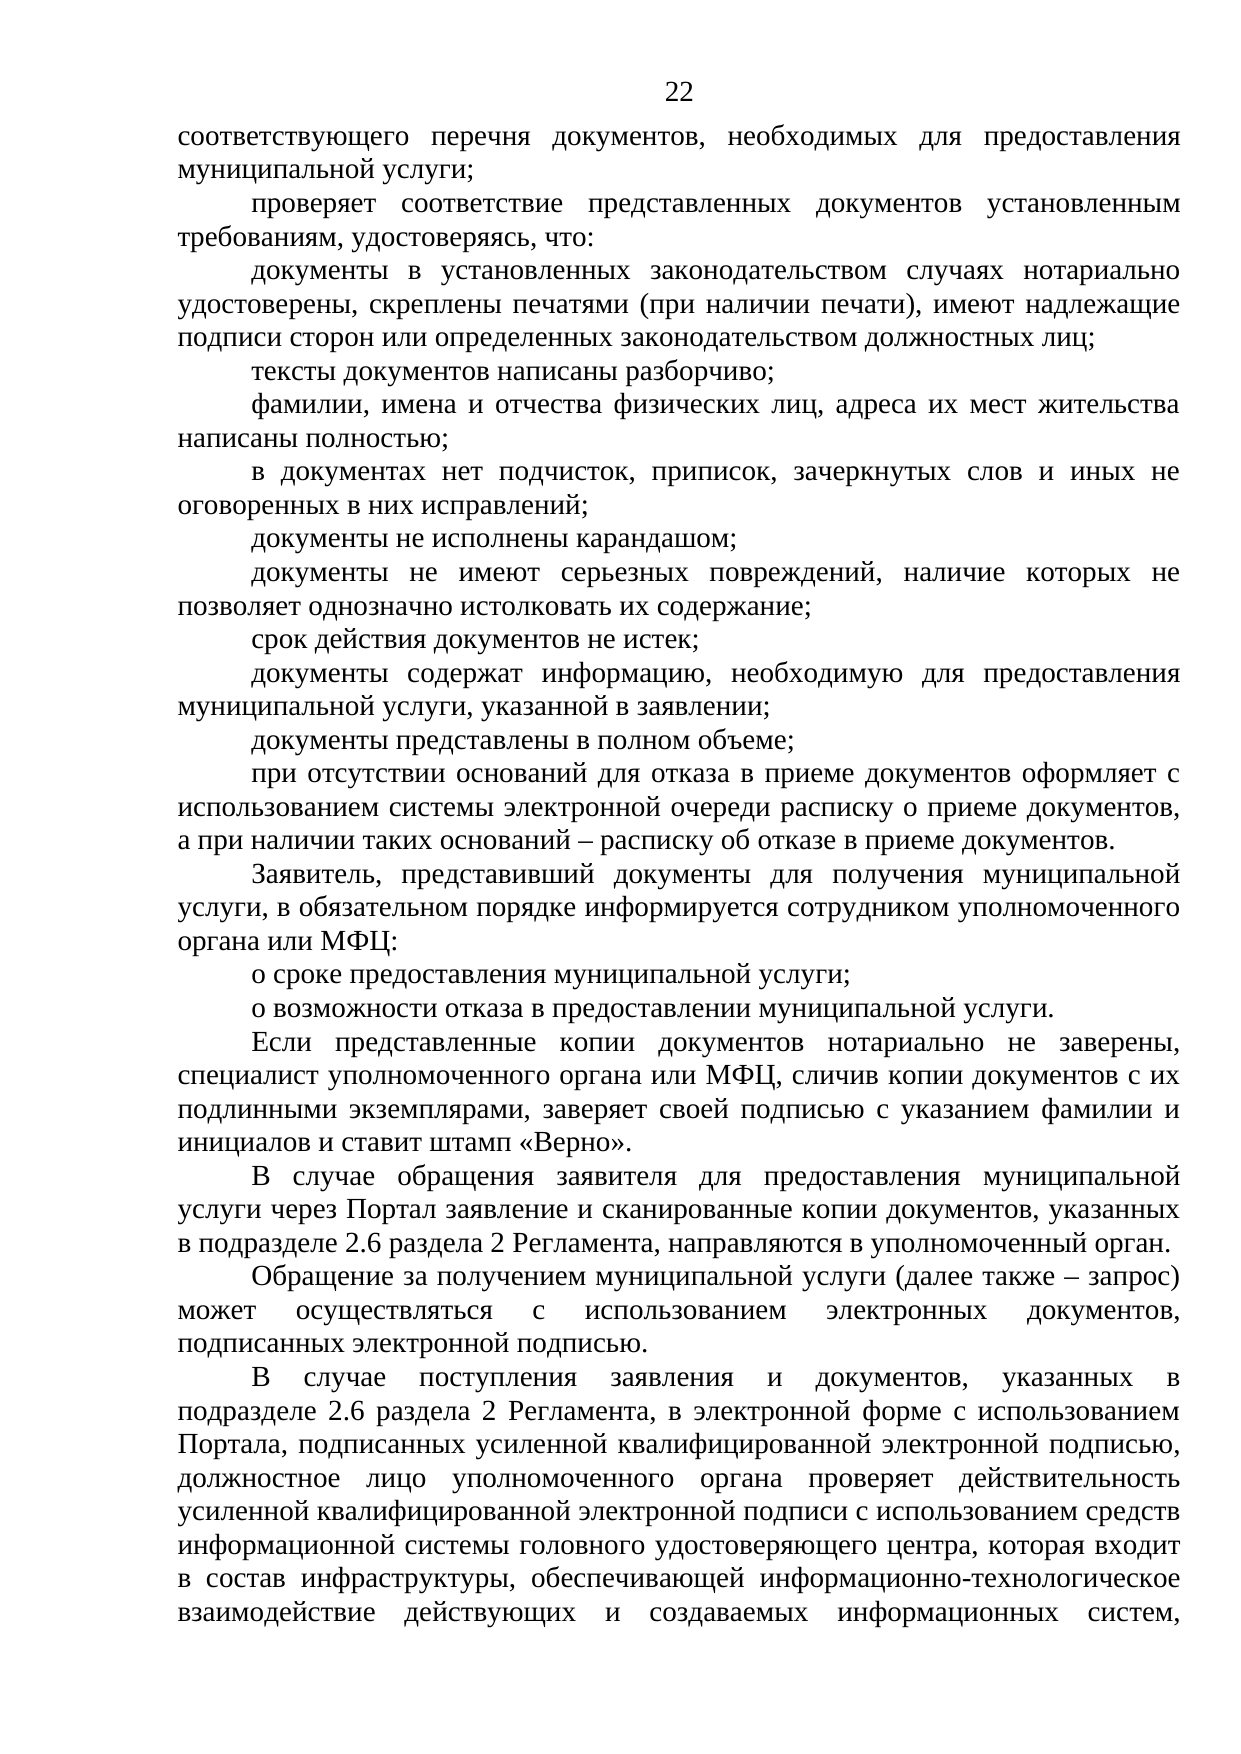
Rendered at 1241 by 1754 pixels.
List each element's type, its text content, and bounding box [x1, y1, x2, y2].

text в документах нет подчисток, приписок, зачеркнутых слов и иных не оговоренных в них исправлений; [177, 453, 1181, 521]
text при отсутствии оснований для отказа в приеме документов оформляет с использованием системы электронной очереди расписку о приеме документов, а при наличии таких оснований – расписку об отказе в приеме документов. [177, 755, 1181, 856]
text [177, 1359, 1181, 1627]
text фамилии, имена и отчества физических лиц, адреса их мест жительства написаны полностью; [177, 386, 1181, 453]
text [177, 118, 1181, 185]
text тексты документов написаны разборчиво; [177, 353, 1181, 386]
text Обращение за получением муниципальной услуги (далее также – запрос) может осуществляться с использованием электронных документов, подписанных электронной подписью. [177, 1258, 1181, 1359]
text срок действия документов не истек; [177, 621, 1181, 655]
text проверяет соответствие представленных документов установленным требованиям, удостоверяясь, что: [177, 185, 1181, 252]
text Заявитель, представивший документы для получения муниципальной услуги, в обязательном порядке информируется сотрудником уполномоченного органа или МФЦ: [177, 856, 1181, 957]
text о возможности отказа в предоставлении муниципальной услуги. [177, 990, 1181, 1024]
text документы не исполнены карандашом; [177, 521, 1181, 554]
text о сроке предоставления муниципальной услуги; [177, 957, 1181, 990]
text Если представленные копии документов нотариально не заверены, специалист уполномоченного органа или МФЦ, сличив копии документов с их подлинными экземплярами, заверяет своей подписью с указанием фамилии и инициалов и ставит штамп «Верно». [177, 1024, 1181, 1158]
text документы содержат информацию, необходимую для предоставления муниципальной услуги, указанной в заявлении; [177, 655, 1181, 722]
text документы в установленных законодательством случаях нотариально удостоверены, скреплены печатями (при наличии печати), имеют надлежащие подписи сторон или определенных законодательством должностных лиц; [177, 252, 1181, 353]
text В случае обращения заявителя для предоставления муниципальной услуги через Портал заявление и сканированные копии документов, указанных в подразделе 2.6 раздела 2 Регламента, направляются в уполномоченный орган. [177, 1158, 1181, 1258]
text документы не имеют серьезных повреждений, наличие которых не позволяет однозначно истолковать их содержание; [177, 554, 1181, 621]
text документы представлены в полном объеме; [177, 722, 1181, 755]
